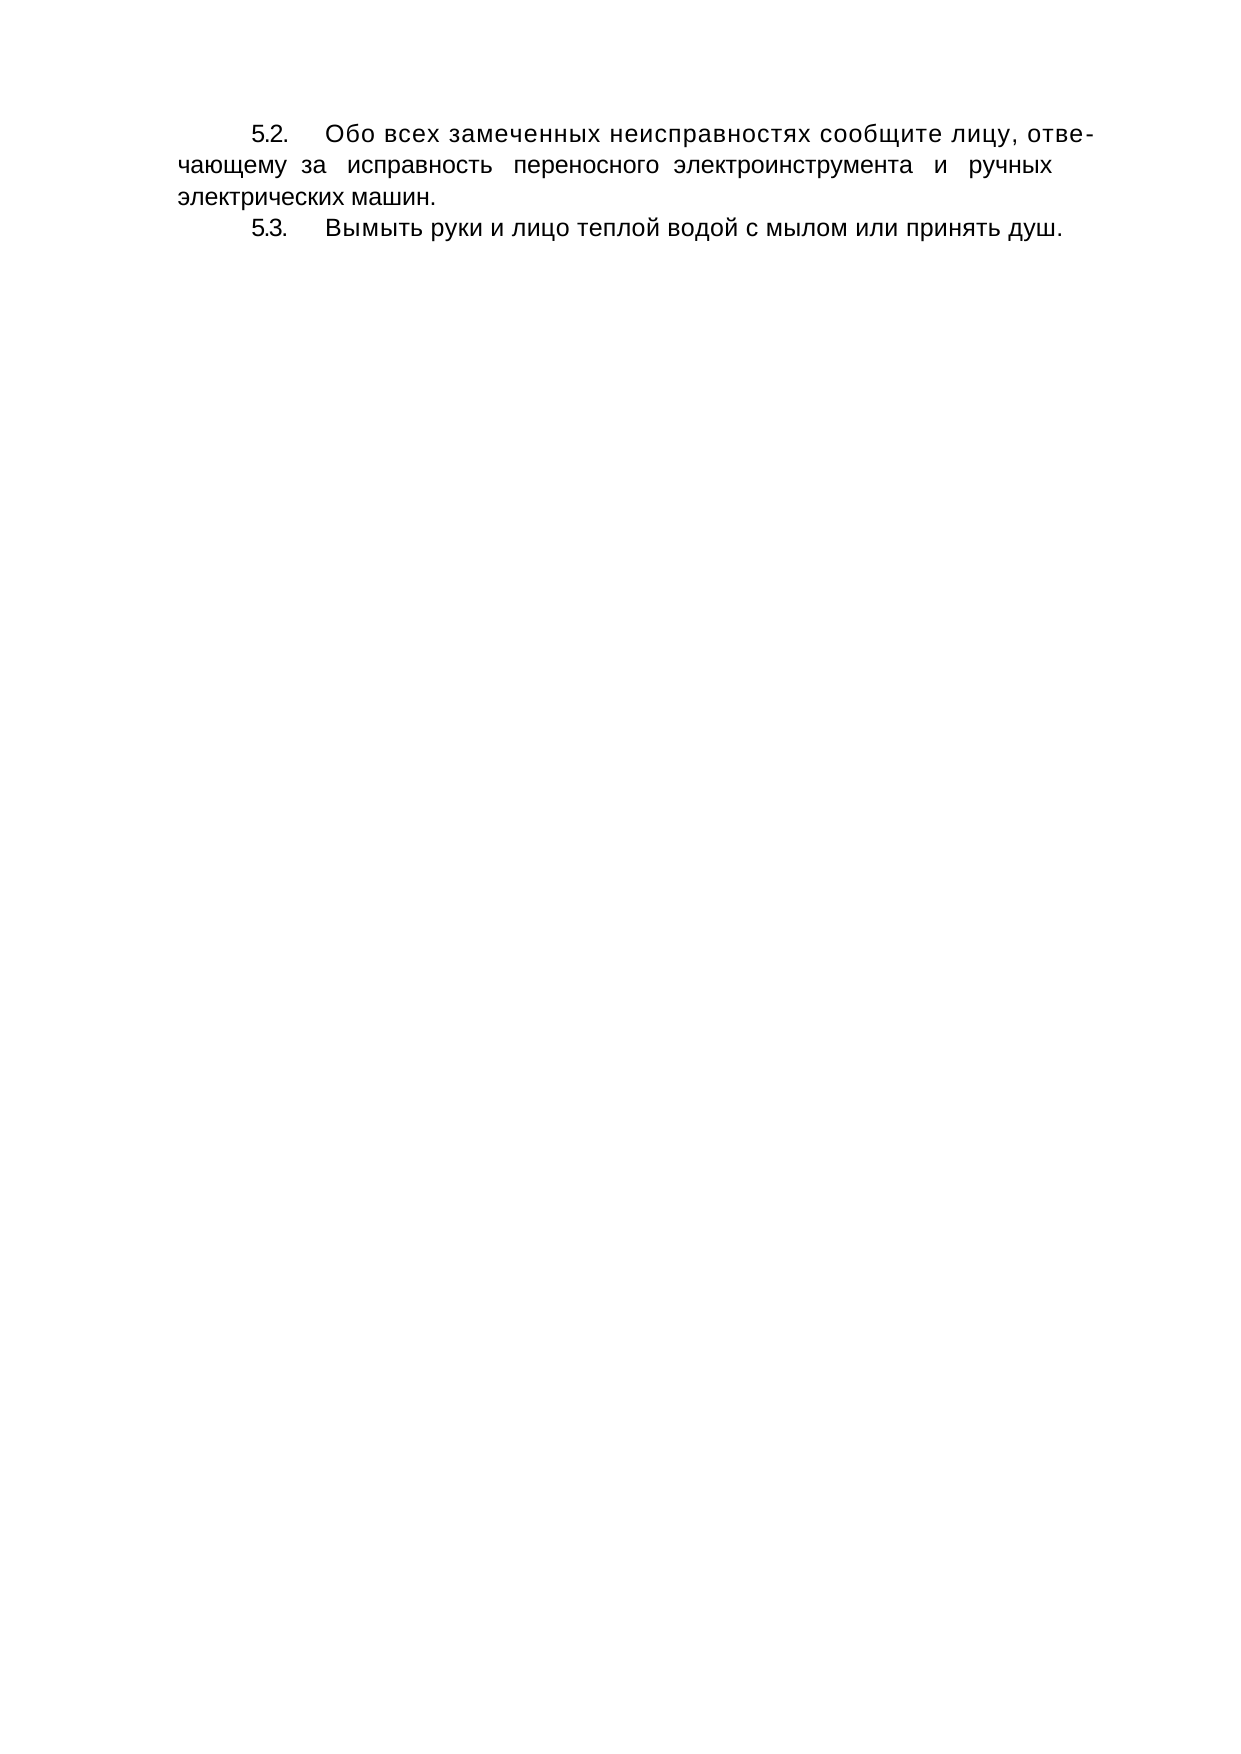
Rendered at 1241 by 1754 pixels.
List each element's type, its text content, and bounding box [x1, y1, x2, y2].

list Вымыть руки и лицо теплой водой с мылом или принять душ. [177, 211, 1152, 242]
list Обо всех замеченных неисправностях сообщите лицу, отвечающему за исправность переносного электроинструмента и ручных электрических машин. [177, 118, 1152, 211]
